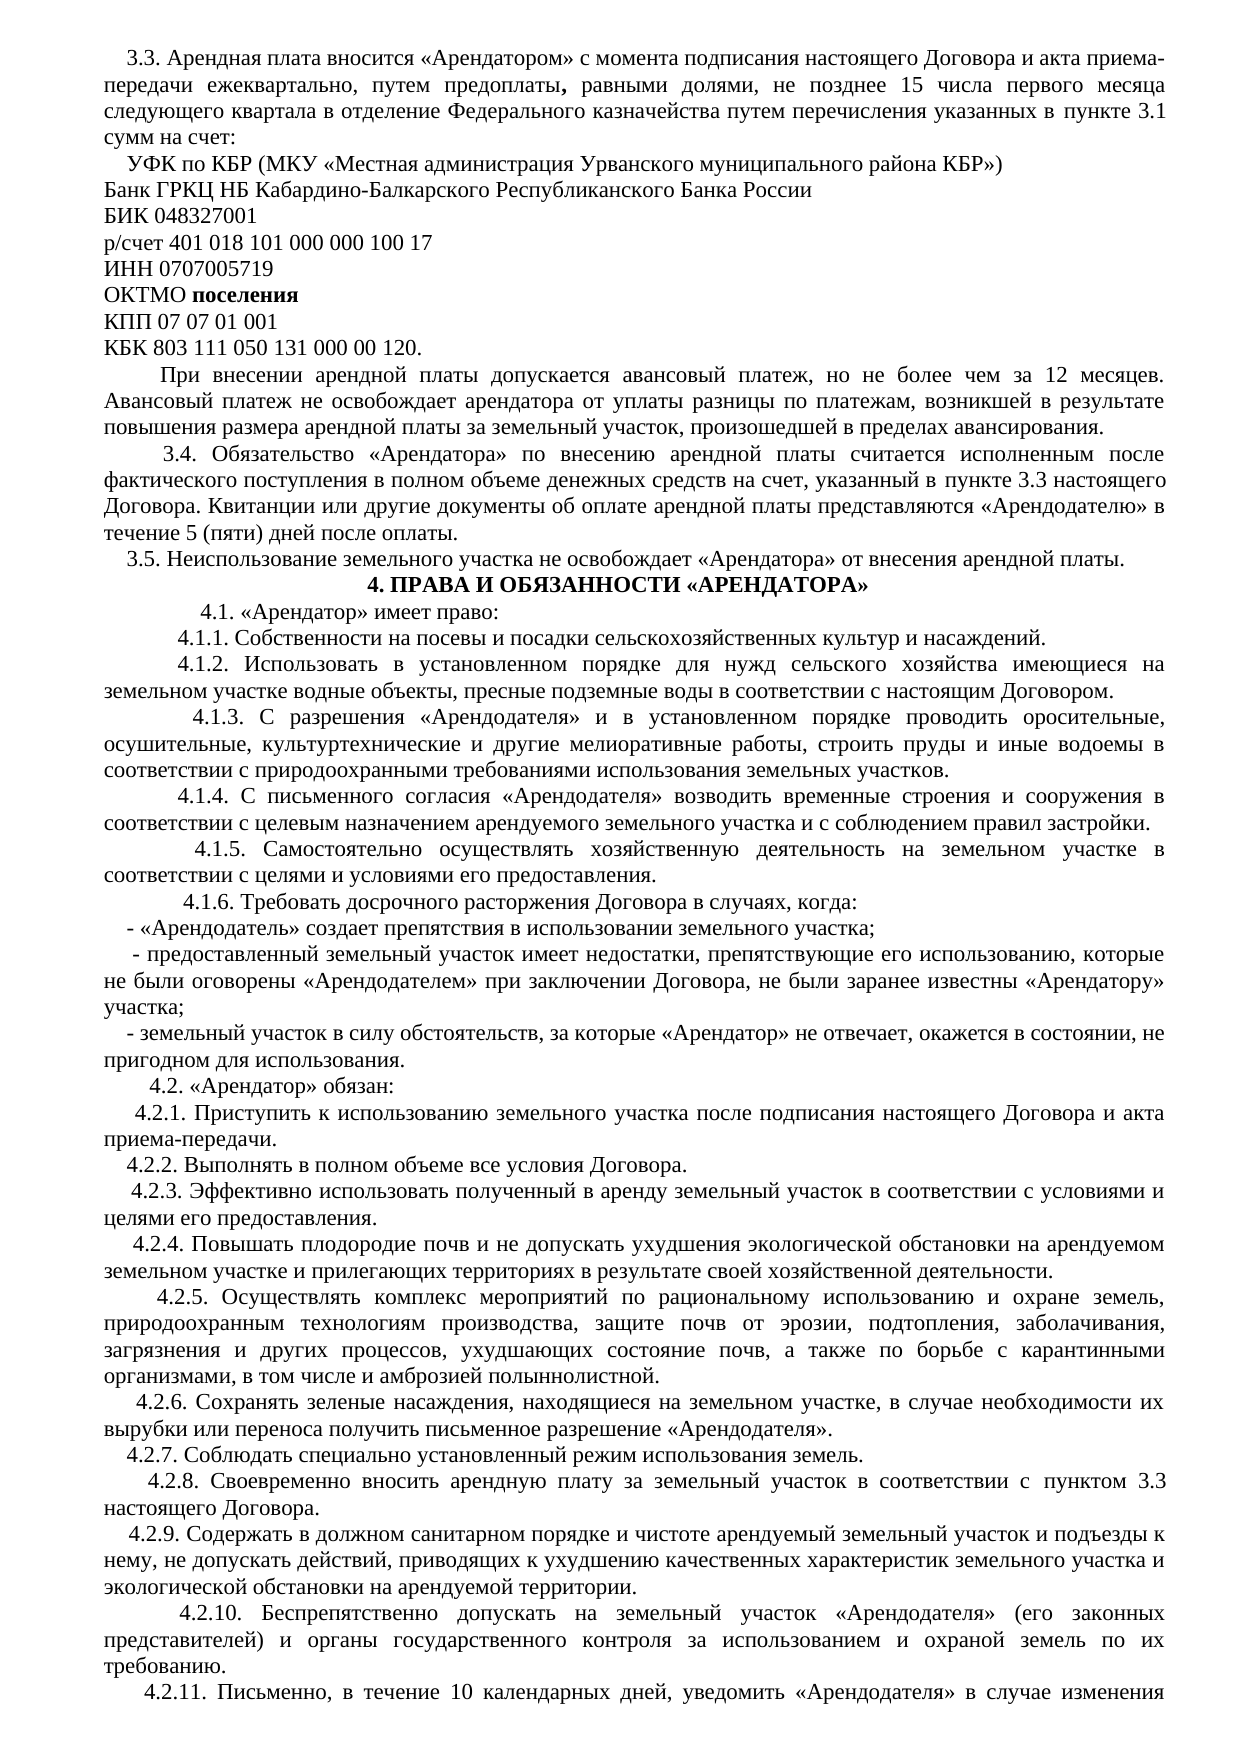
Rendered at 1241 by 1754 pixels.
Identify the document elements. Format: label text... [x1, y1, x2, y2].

text 4.1.3. С разрешения «Арендодателя» и в установленном порядке проводить оросительные, осушительные, культуртехнические и другие мелиоративные работы, строить пруды и иные водоемы в соответствии с природоохранными требованиями использования земельных участков. [103, 703, 1167, 782]
text ОКТМО поселения [103, 282, 1167, 308]
text Банк ГРКЦ НБ Кабардино-Балкарского Республиканского Банка России [103, 176, 1167, 202]
text 4.2.4. Повышать плодородие почв и не допускать ухудшения экологической обстановки на арендуемом земельном участке и прилегающих территориях в результате своей хозяйственной деятельности. [103, 1230, 1167, 1283]
text 4.2.6. Сохранять зеленые насаждения, находящиеся на земельном участке, в случае необходимости их вырубки или переноса получить письменное разрешение «Арендодателя». [103, 1388, 1167, 1441]
text КПП 07 07 01 001 [103, 308, 1167, 334]
text При внесении арендной платы допускается авансовый платеж, но не более чем за 12 месяцев. Авансовый платеж не освобождает арендатора от уплаты разницы по платежам, возникшей в результате повышения размера арендной платы за земельный участок, произошедшей в пределах авансирования. [103, 361, 1167, 440]
text 3.4. Обязательство «Арендатора» по внесению арендной платы считается исполненным после фактического поступления в полном объеме денежных средств на счет, указанный в пункте 3.3 настоящего Договора. Квитанции или другие документы об оплате арендной платы представляются «Арендодателю» в течение 5 (пяти) дней после оплаты. [103, 440, 1167, 545]
text 4.2.5. Осуществлять комплекс мероприятий по рациональному использованию и охране земель, природоохранным технологиям производства, защите почв от эрозии, подтопления, заболачивания, загрязнения и других процессов, ухудшающих состояние почв, а также по борьбе с карантинными организмами, в том числе и амброзией полыннолистной. [103, 1283, 1167, 1388]
text УФК по КБР (МКУ «Местная администрация Урванского муниципального района КБР») [103, 150, 1167, 176]
text 4.1.1. Собственности на посевы и посадки сельскохозяйственных культур и насаждений. [103, 624, 1167, 651]
text 4. ПРАВА И ОБЯЗАННОСТИ «АРЕНДАТОРА» [103, 571, 1167, 598]
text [103, 1678, 1167, 1705]
text 4.1.5. Самостоятельно осуществлять хозяйственную деятельность на земельном участке в соответствии с целями и условиями его предоставления. [103, 835, 1167, 888]
text 4.2. «Арендатор» обязан: [103, 1072, 1167, 1098]
text 4.2.9. Содержать в должном санитарном порядке и чистоте арендуемый земельный участок и подъезды к нему, не допускать действий, приводящих к ухудшению качественных характеристик земельного участка и экологической обстановки на арендуемой территории. [103, 1520, 1167, 1599]
text 4.2.7. Соблюдать специально установленный режим использования земель. [103, 1441, 1167, 1467]
text 4.1.2. Использовать в установленном порядке для нужд сельского хозяйства имеющиеся на земельном участке водные объекты, пресные подземные воды в соответствии с настоящим Договором. [103, 651, 1167, 703]
text 4.1.4. С письменного согласия «Арендодателя» возводить временные строения и сооружения в соответствии с целевым назначением арендуемого земельного участка и с соблюдением правил застройки. [103, 782, 1167, 835]
text БИК 048327001 [103, 202, 1167, 229]
text КБК 803 111 050 131 000 00 120. [103, 334, 1167, 361]
text - «Арендодатель» создает препятствия в использовании земельного участка; [103, 914, 1167, 940]
text - земельный участок в силу обстоятельств, за которые «Арендатор» не отвечает, окажется в состоянии, не пригодном для использования. [103, 1019, 1167, 1072]
text 4.2.8. Своевременно вносить арендную плату за земельный участок в соответствии с пунктом 3.3 настоящего Договора. [103, 1467, 1167, 1520]
text 4.2.1. Приступить к использованию земельного участка после подписания настоящего Договора и акта приема-передачи. [103, 1098, 1167, 1151]
text 4.2.10. Беспрепятственно допускать на земельный участок «Арендодателя» (его законных представителей) и органы государственного контроля за использованием и охраной земель по их требованию. [103, 1599, 1167, 1678]
text - предоставленный земельный участок имеет недостатки, препятствующие его использованию, которые не были оговорены «Арендодателем» при заключении Договора, не были заранее известны «Арендатору» участка; [103, 940, 1167, 1019]
text 3.5. Неиспользование земельного участка не освобождает «Арендатора» от внесения арендной платы. [103, 545, 1167, 571]
text ИНН 0707005719 [103, 255, 1167, 282]
text 4.2.2. Выполнять в полном объеме все условия Договора. [103, 1151, 1167, 1178]
text 4.2.3. Эффективно использовать полученный в аренду земельный участок в соответствии с условиями и целями его предоставления. [103, 1178, 1167, 1230]
text 4.1. «Арендатор» имеет право: [103, 598, 1167, 624]
text 3.3. Арендная плата вносится «Арендатором» с момента подписания настоящего Договора и акта приема-передачи ежеквартально, путем предоплаты, равными долями, не позднее 15 числа первого месяца следующего квартала в отделение Федерального казначейства путем перечисления указанных в пункте 3.1 сумм на счет: [103, 44, 1167, 150]
text р/счет 401 018 101 000 000 100 17 [103, 229, 1167, 255]
text 4.1.6. Требовать досрочного расторжения Договора в случаях, когда: [103, 888, 1167, 914]
